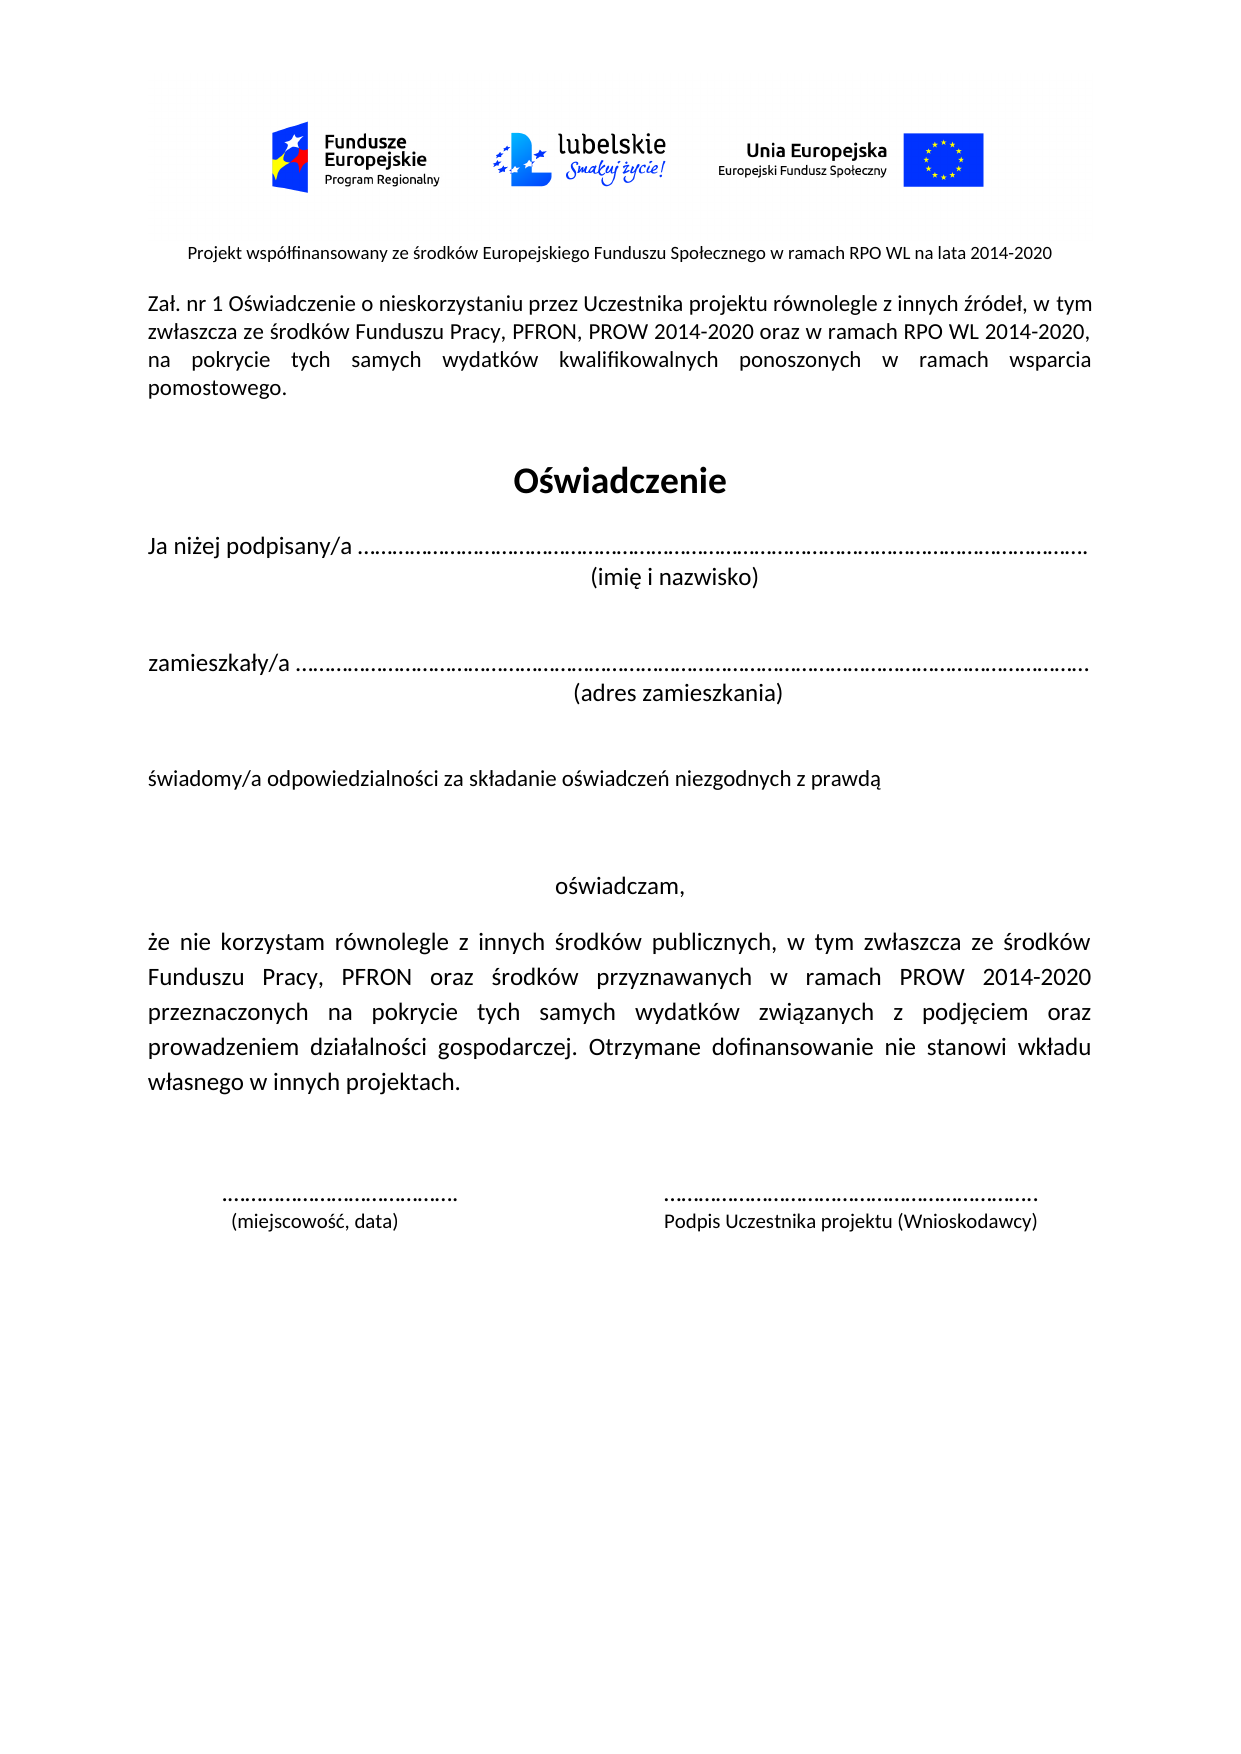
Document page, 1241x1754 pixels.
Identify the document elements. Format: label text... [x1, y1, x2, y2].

text świadomy/a odpowiedzialności za składanie oświadczeń niezgodnych z prawdą [148, 764, 1093, 792]
text (adres zamieszkania) [516, 678, 1093, 708]
text .…………………………………. ……………………………………………………….. [148, 1177, 1093, 1208]
text że nie korzystam równolegle z innych środków publicznych, w tym zwłaszcza ze środków Funduszu Pracy, PFRON oraz środków przyznawanych w ramach PROW 2014-2020 przeznaczonych na pokrycie tych samych wydatków związanych z podjęciem oraz prowadzeniem działalności gospodarczej. Otrzymane dofinansowanie nie stanowi wkładu własnego w innych projektach. [148, 926, 1093, 1096]
text Oświadczenie [148, 457, 1093, 502]
text Zał. nr 1 Oświadczenie o nieskorzystaniu przez Uczestnika projektu równolegle z innych źródeł, w tym zwłaszcza ze środków Funduszu Pracy, PFRON, PROW 2014-2020 oraz w ramach RPO WL 2014-2020, na pokrycie tych samych wydatków kwalifikowalnych ponoszonych w ramach wsparcia pomostowego. [148, 289, 1093, 401]
picture [147, 73, 1093, 241]
text (imię i nazwisko) [516, 561, 1093, 591]
text Ja niżej podpisany/a ………………………………………………………………………………………………………………. [148, 530, 1093, 561]
text oświadczam, [148, 870, 1093, 901]
text (miejscowość, data) Podpis Uczestnika projektu (Wnioskodawcy) [148, 1208, 1093, 1233]
text zamieszkały/a ………………………………………………………………………………………………………………………… [148, 647, 1093, 678]
